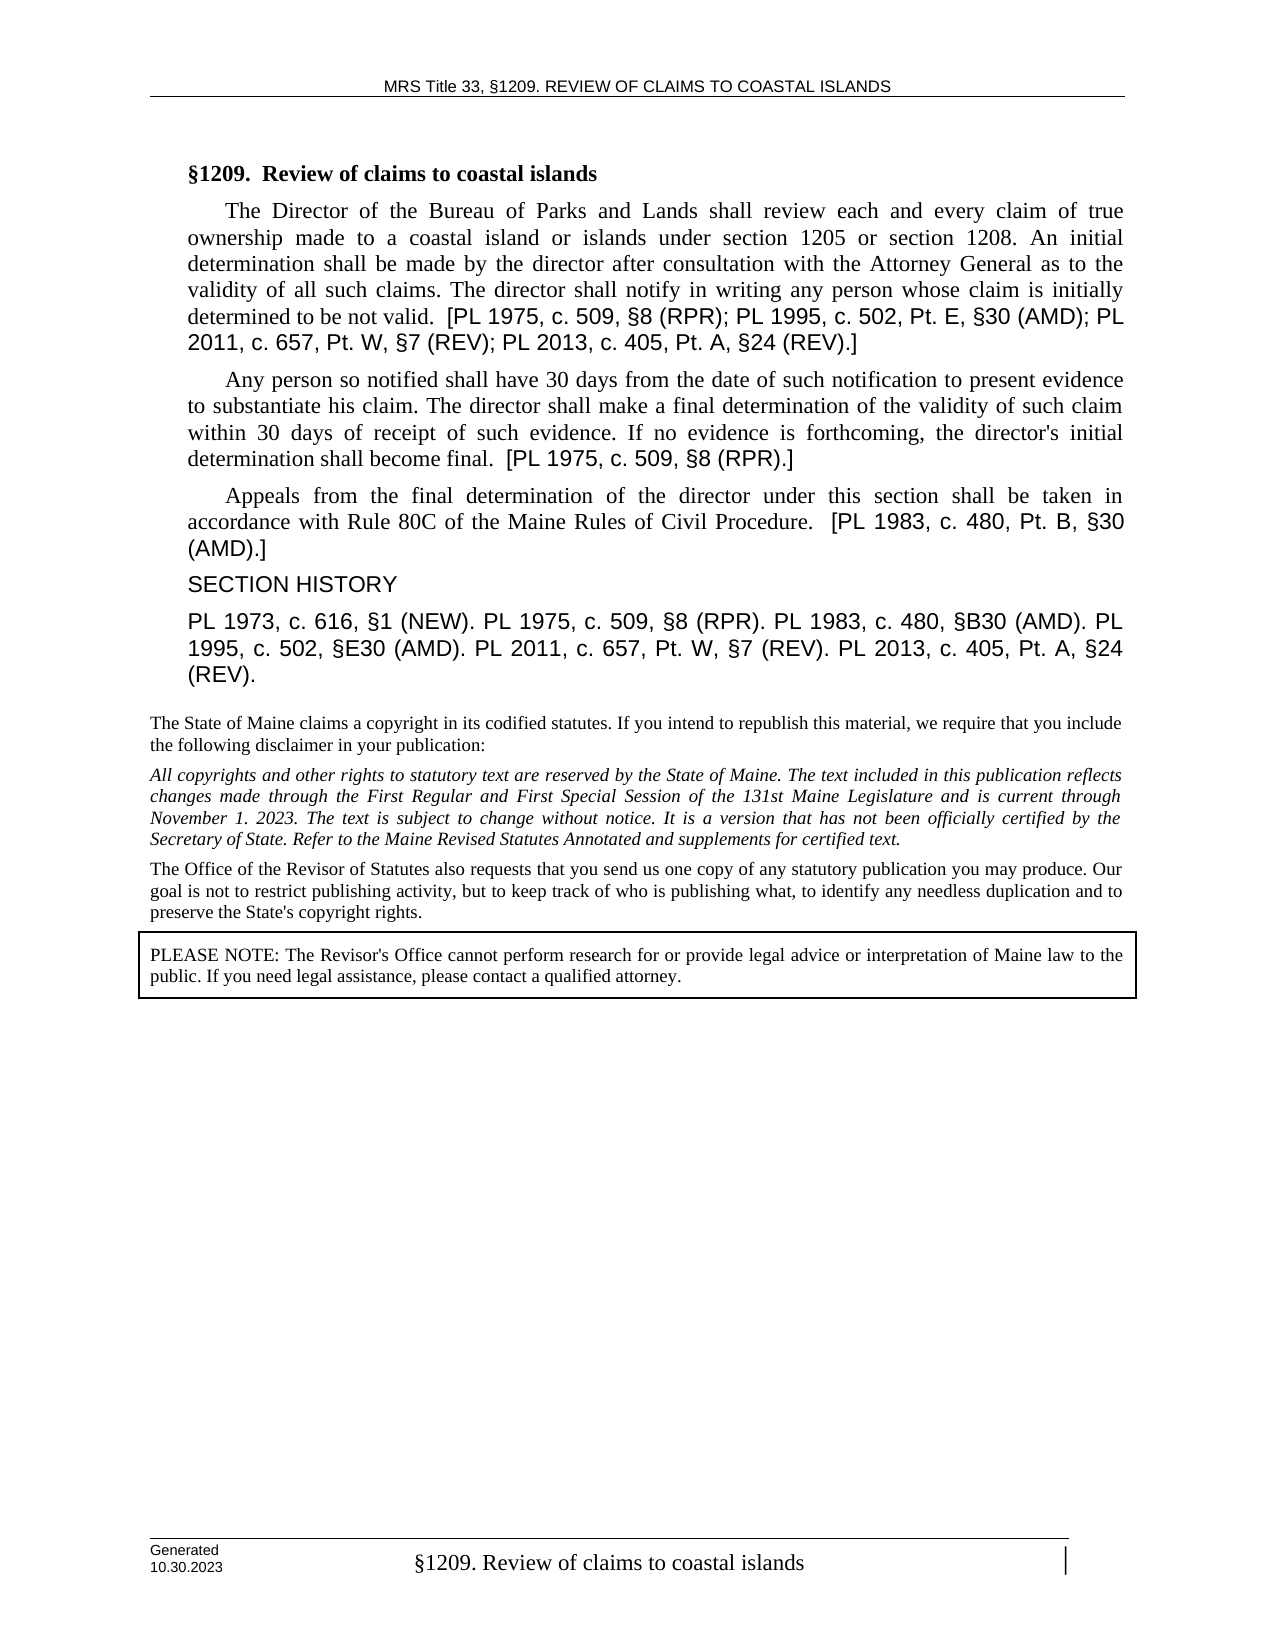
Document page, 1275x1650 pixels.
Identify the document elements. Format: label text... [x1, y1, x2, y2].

text Any person so notified shall have 30 days from the date of such notification to present evidence to substantiate his claim. The director shall make a final determination of the validity of such claim within 30 days of receipt of such evidence. If no evidence is forthcoming, the director's initial determination shall become final. [PL 1975, c. 509, §8 (RPR).] [187, 366, 1125, 471]
text The Office of the Revisor of Statutes also requests that you send us one copy of any statutory publication you may produce. Our goal is not to restrict publishing activity, but to keep track of who is publishing what, to identify any needless duplication and to preserve the State's copyright rights. [150, 858, 1125, 923]
text The Director of the Bureau of Parks and Lands shall review each and every claim of true ownership made to a coastal island or islands under section 1205 or section 1208. An initial determination shall be made by the director after consultation with the Attorney General as to the validity of all such claims. The director shall notify in writing any person whose claim is initially determined to be not valid. [PL 1975, c. 509, §8 (RPR); PL 1995, c. 502, Pt. E, §30 (AMD); PL 2011, c. 657, Pt. W, §7 (REV); PL 2013, c. 405, Pt. A, §24 (REV).] [187, 197, 1125, 355]
text §1209. Review of claims to coastal islands [187, 160, 1125, 187]
text All copyrights and other rights to statutory text are reserved by the State of Maine. The text included in this publication reflects changes made through the First Regular and First Special Session of the 131st Maine Legislature and is current through November 1. 2023 . The text is subject to change without notice. It is a version that has not been officially certified by the Secretary of State. Refer to the Maine Revised Statutes Annotated and supplements for certified text. [150, 764, 1125, 850]
text PLEASE NOTE: The Revisor's Office cannot perform research for or provide legal advice or interpretation of Maine law to the public. If you need legal assistance, please contact a qualified attorney. [140, 933, 1135, 997]
text PL 1973, c. 616, §1 (NEW). PL 1975, c. 509, §8 (RPR). PL 1983, c. 480, §B30 (AMD). PL 1995, c. 502, §E30 (AMD). PL 2011, c. 657, Pt. W, §7 (REV). PL 2013, c. 405, Pt. A, §24 (REV). [187, 608, 1125, 687]
text The State of Maine claims a copyright in its codified statutes. If you intend to republish this material, we require that you include the following disclaimer in your publication: [150, 712, 1125, 755]
text Appeals from the final determination of the director under this section shall be taken in accordance with Rule 80C of the Maine Rules of Civil Procedure. [PL 1983, c. 480, Pt. B, §30 (AMD).] [187, 482, 1125, 561]
text SECTION HISTORY [187, 571, 1125, 598]
